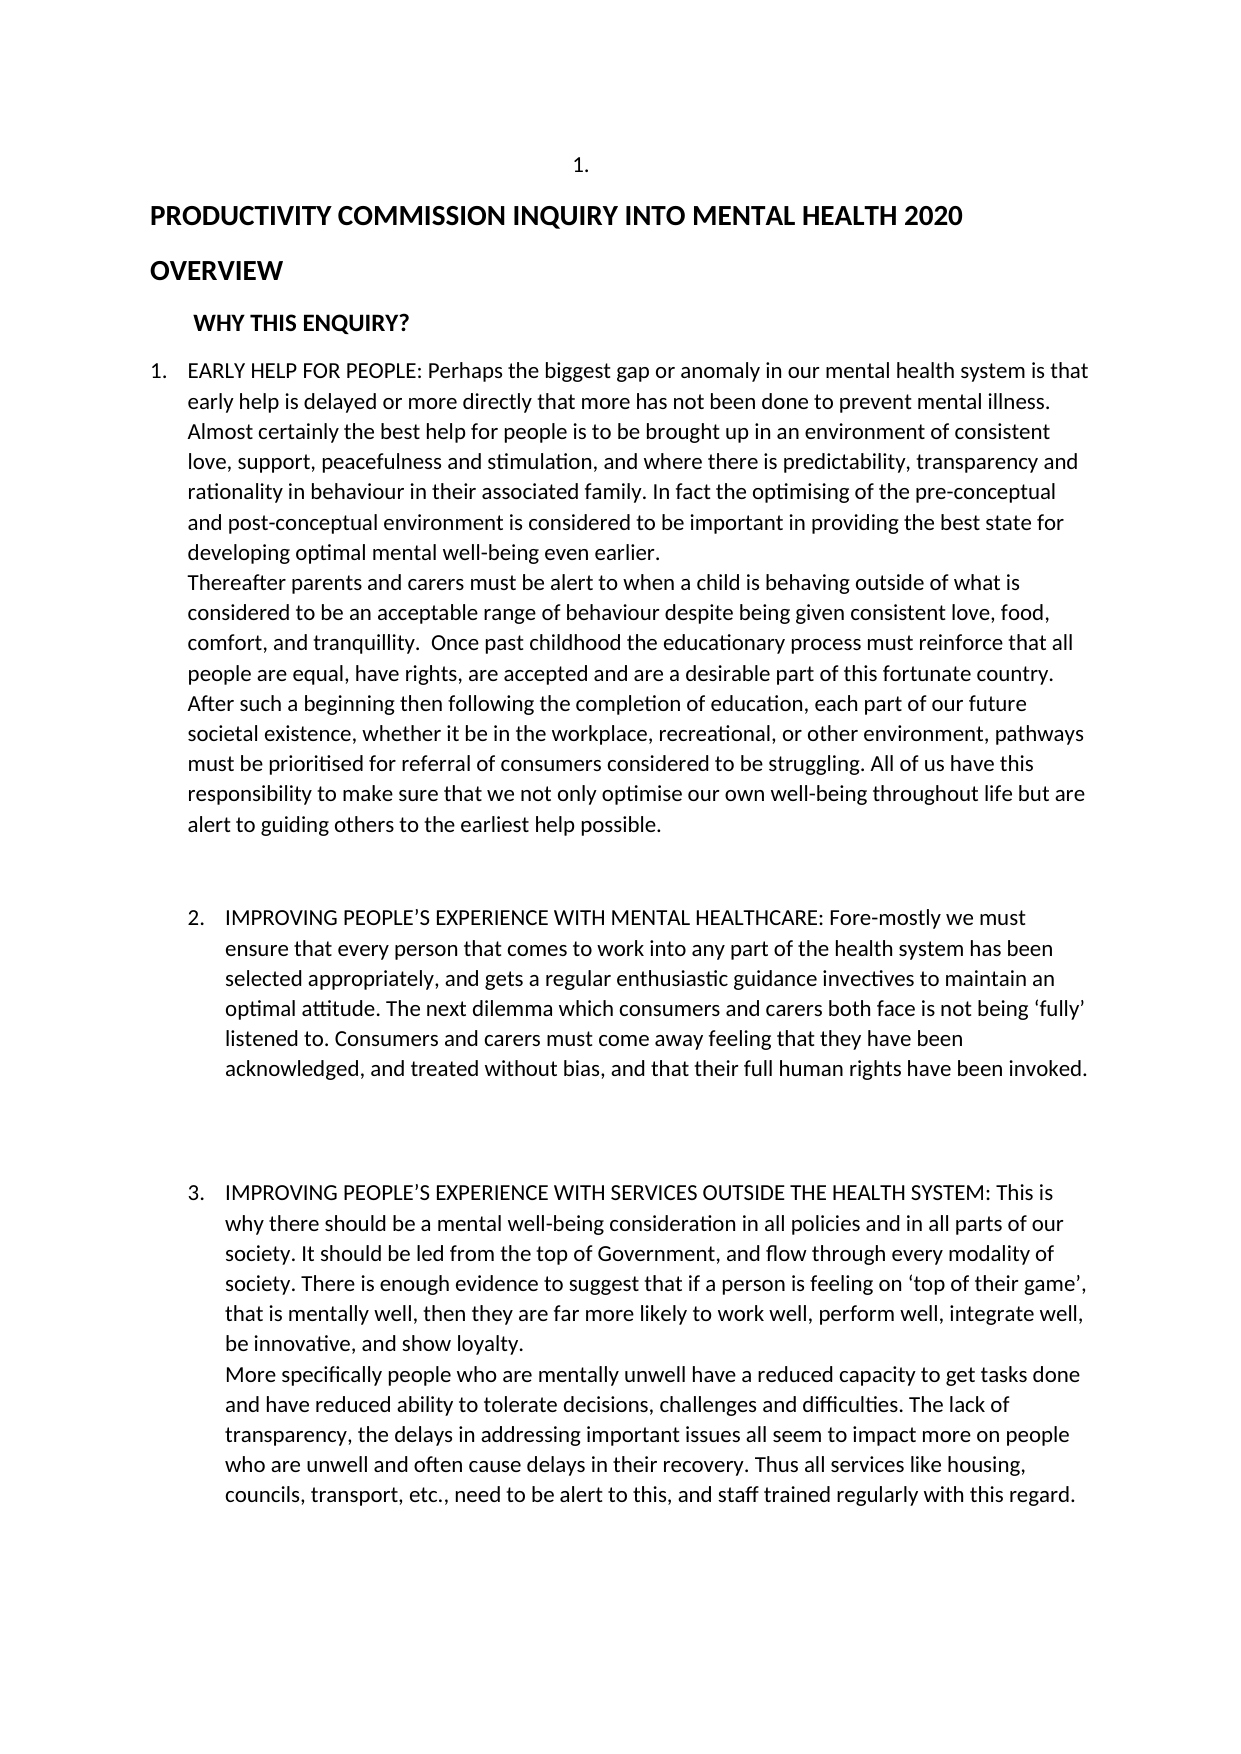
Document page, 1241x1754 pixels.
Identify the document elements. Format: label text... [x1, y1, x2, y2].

text WHY THIS ENQUIRY? [187, 307, 1090, 338]
list IMPROVING PEOPLE’S EXPERIENCE WITH SERVICES OUTSIDE THE HEALTH SYSTEM: This is why there should be a mental well-being consideration in all policies and in all parts of our society. It should be led from the top of Government, and flow through every modality of society. There is enough evidence to suggest that if a person is feeling on ‘top of their game’, that is mentally well, then they are far more likely to work well, perform well, integrate well, be innovative, and show loyalty. More specifically people who are mentally unwell have a reduced capacity to get tasks done and have reduced ability to tolerate decisions, challenges and difficulties. The lack of transparency, the delays in addressing important issues all seem to impact more on people who are unwell and often cause delays in their recovery. Thus all services like housing, councils, transport, etc., need to be alert to this, and staff trained regularly with this regard. [187, 1178, 1090, 1509]
subtitle PRODUCTIVITY COMMISSION INQUIRY INTO MENTAL HEALTH 2020 [150, 197, 1090, 232]
text 1. [150, 150, 1090, 178]
subtitle OVERVIEW [150, 252, 1090, 288]
list IMPROVING PEOPLE’S EXPERIENCE WITH MENTAL HEALTHCARE: Fore-mostly we must ensure that every person that comes to work into any part of the health system has been selected appropriately, and gets a regular enthusiastic guidance invectives to maintain an optimal attitude. The next dilemma which consumers and carers both face is not being ‘fully’ listened to. Consumers and carers must come away feeling that they have been acknowledged, and treated without bias, and that their full human rights have been invoked. [187, 903, 1090, 1083]
list EARLY HELP FOR PEOPLE: Perhaps the biggest gap or anomaly in our mental health system is that early help is delayed or more directly that more has not been done to prevent mental illness. Almost certainly the best help for people is to be brought up in an environment of consistent love, support, peacefulness and stimulation, and where there is predictability, transparency and rationality in behaviour in their associated family. In fact the optimising of the pre-conceptual and post-conceptual environment is considered to be important in providing the best state for developing optimal mental well-being even earlier. Thereafter parents and carers must be alert to when a child is behaving outside of what is considered to be an acceptable range of behaviour despite being given consistent love, food, comfort, and tranquillity. Once past childhood the educationary process must reinforce that all people are equal, have rights, are accepted and are a desirable part of this fortunate country. After such a beginning then following the completion of education, each part of our future societal existence, whether it be in the workplace, recreational, or other environment, pathways must be prioritised for referral of consumers considered to be struggling. All of us have this responsibility to make sure that we not only optimise our own well-being throughout life but are alert to guiding others to the earliest help possible. [150, 357, 1090, 838]
